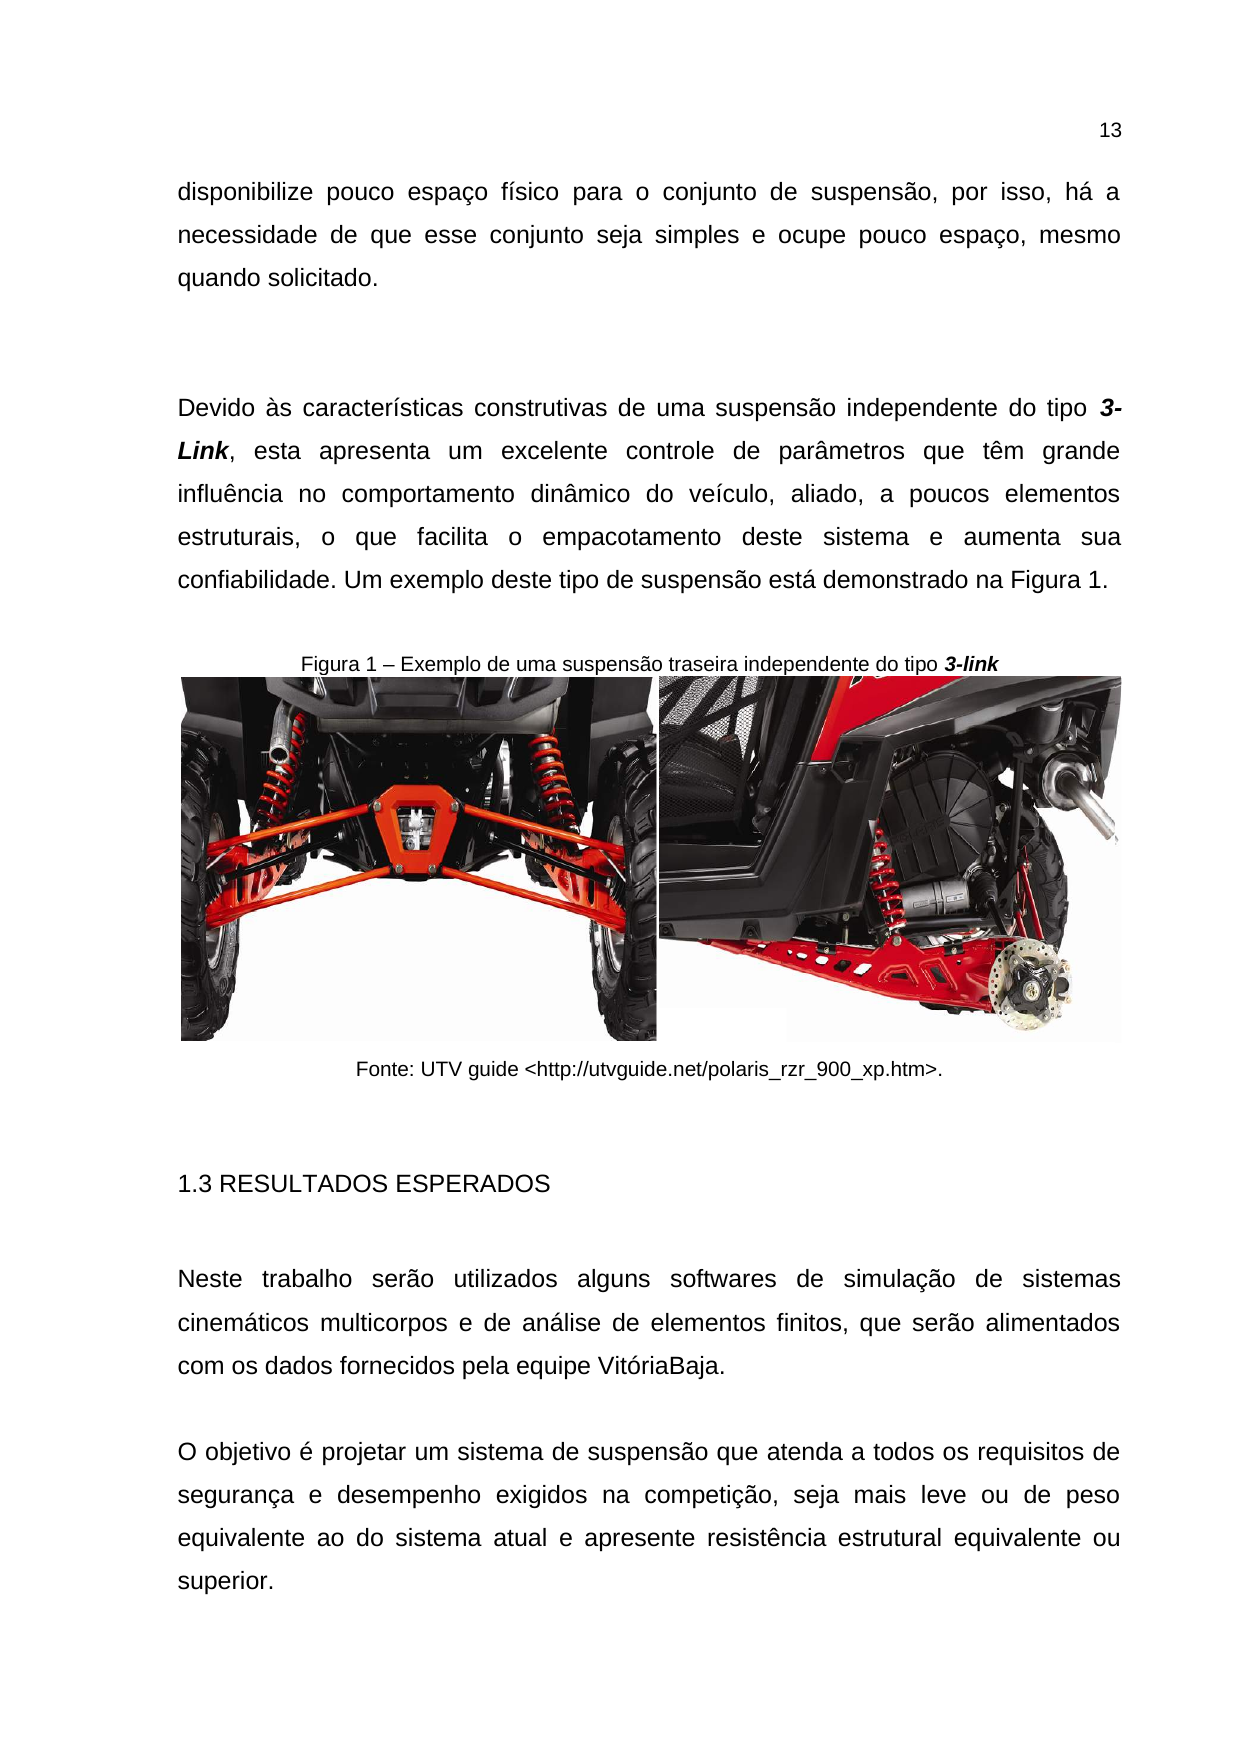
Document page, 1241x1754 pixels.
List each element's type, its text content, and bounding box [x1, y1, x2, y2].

text Neste trabalho serão utilizados alguns softwares de simulação de sistemas cinemáticos multicorpos e de análise de elementos finitos, que serão alimentados com os dados fornecidos pela equipe VitóriaBaja. [177, 1264, 1122, 1379]
text Devido às características construtivas de uma suspensão independente do tipo 3-Link, esta apresenta um excelente controle de parâmetros que têm grande influência no comportamento dinâmico do veículo, aliado, a poucos elementos estruturais, o que facilita o empacotamento deste sistema e aumenta sua confiabilidade. Um exemplo deste tipo de suspensão está demonstrado na Figura 1. [177, 393, 1122, 594]
text O objetivo é projetar um sistema de suspensão que atenda a todos os requisitos de segurança e desempenho exigidos na competição, seja mais leve ou de peso equivalente ao do sistema atual e apresente resistência estrutural equivalente ou superior. [177, 1437, 1122, 1595]
subtitle resultados esperados [177, 1169, 1122, 1198]
text Figura 1 – Exemplo de uma suspensão traseira independente do tipo 3-link [177, 652, 1122, 675]
picture [177, 675, 1122, 1043]
text Fonte: UTV guide <http://utvguide.net/polaris_rzr_900_xp.htm>. [177, 1057, 1122, 1081]
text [177, 177, 1122, 292]
